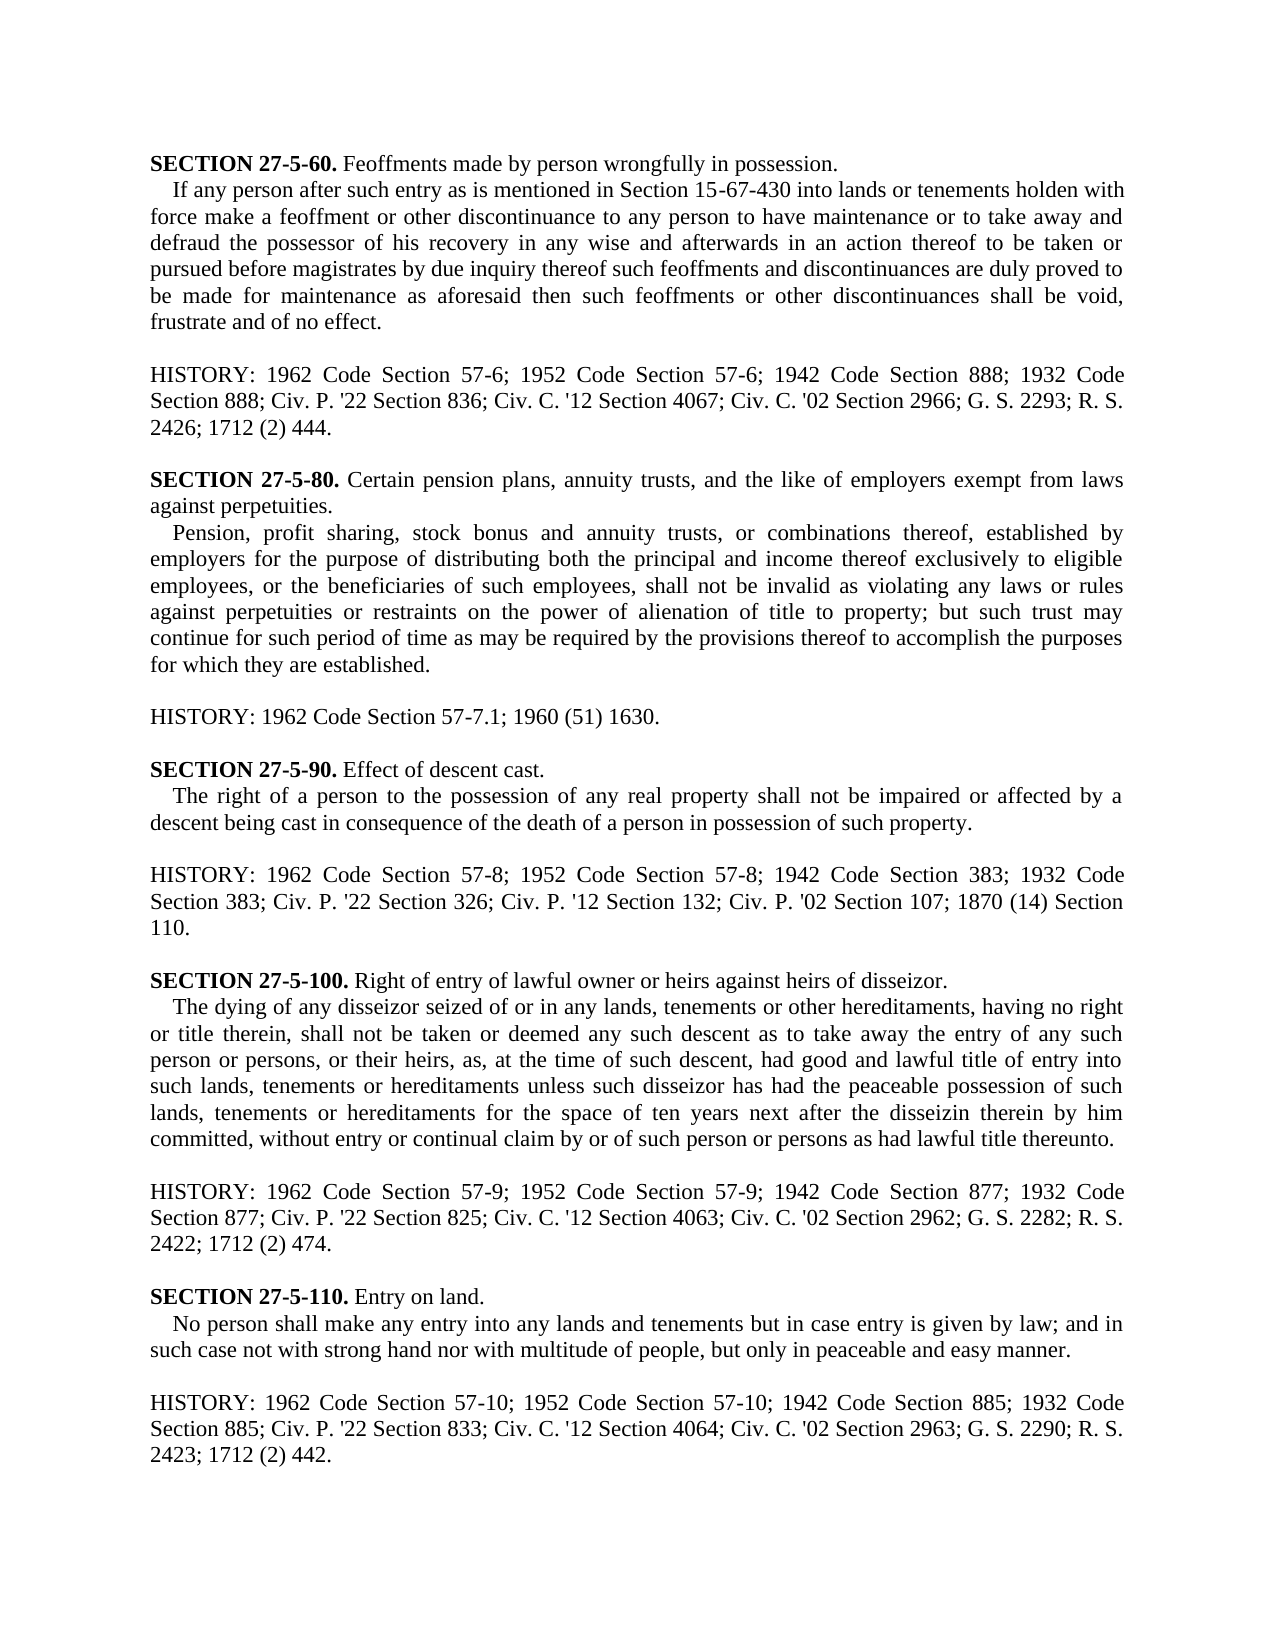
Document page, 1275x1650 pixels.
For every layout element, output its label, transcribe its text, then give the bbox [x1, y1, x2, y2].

text HISTORY: 1962 Code Section 57-6; 1952 Code Section 57-6; 1942 Code Section 888; 1932 Code Section 888; Civ. P. '22 Section 836; Civ. C. '12 Section 4067; Civ. C. '02 Section 2966; G. S. 2293; R. S. 2426; 1712 (2) 444. [150, 361, 1125, 440]
text HISTORY: 1962 Code Section 57-9; 1952 Code Section 57-9; 1942 Code Section 877; 1932 Code Section 877; Civ. P. '22 Section 825; Civ. C. '12 Section 4063; Civ. C. '02 Section 2962; G. S. 2282; R. S. 2422; 1712 (2) 474. [150, 1178, 1125, 1257]
text SECTION 27-5-90. Effect of descent cast. [150, 756, 1125, 782]
text SECTION 27-5-100. Right of entry of lawful owner or heirs against heirs of disseizor. [150, 967, 1125, 993]
text HISTORY: 1962 Code Section 57-7.1; 1960 (51) 1630. [150, 703, 1125, 730]
text SECTION 27-5-80. Certain pension plans, annuity trusts, and the like of employers exempt from laws against perpetuities. [150, 466, 1125, 519]
text SECTION 27-5-60. Feoffments made by person wrongfully in possession. [150, 150, 1125, 176]
text No person shall make any entry into any lands and tenements but in case entry is given by law; and in such case not with strong hand nor with multitude of people, but only in peaceable and easy manner. [150, 1309, 1125, 1362]
text HISTORY: 1962 Code Section 57-8; 1952 Code Section 57-8; 1942 Code Section 383; 1932 Code Section 383; Civ. P. '22 Section 326; Civ. P. '12 Section 132; Civ. P. '02 Section 107; 1870 (14) Section 110. [150, 862, 1125, 941]
text Pension, profit sharing, stock bonus and annuity trusts, or combinations thereof, established by employers for the purpose of distributing both the principal and income thereof exclusively to eligible employees, or the beneficiaries of such employees, shall not be invalid as violating any laws or rules against perpetuities or restraints on the power of alienation of title to property; but such trust may continue for such period of time as may be required by the provisions thereof to accomplish the purposes for which they are established. [150, 519, 1125, 677]
text The right of a person to the possession of any real property shall not be impaired or affected by a descent being cast in consequence of the death of a person in possession of such property. [150, 782, 1125, 835]
text SECTION 27-5-110. Entry on land. [150, 1283, 1125, 1309]
text If any person after such entry as is mentioned in Section 15-67-430 into lands or tenements holden with force make a feoffment or other discontinuance to any person to have maintenance or to take away and defraud the possessor of his recovery in any wise and afterwards in an action thereof to be taken or pursued before magistrates by due inquiry thereof such feoffments and discontinuances are duly proved to be made for maintenance as aforesaid then such feoffments or other discontinuances shall be void, frustrate and of no effect. [150, 176, 1125, 334]
text HISTORY: 1962 Code Section 57-10; 1952 Code Section 57-10; 1942 Code Section 885; 1932 Code Section 885; Civ. P. '22 Section 833; Civ. C. '12 Section 4064; Civ. C. '02 Section 2963; G. S. 2290; R. S. 2423; 1712 (2) 442. [150, 1389, 1125, 1468]
text The dying of any disseizor seized of or in any lands, tenements or other hereditaments, having no right or title therein, shall not be taken or deemed any such descent as to take away the entry of any such person or persons, or their heirs, as, at the time of such descent, had good and lawful title of entry into such lands, tenements or hereditaments unless such disseizor has had the peaceable possession of such lands, tenements or hereditaments for the space of ten years next after the disseizin therein by him committed, without entry or continual claim by or of such person or persons as had lawful title thereunto. [150, 993, 1125, 1151]
